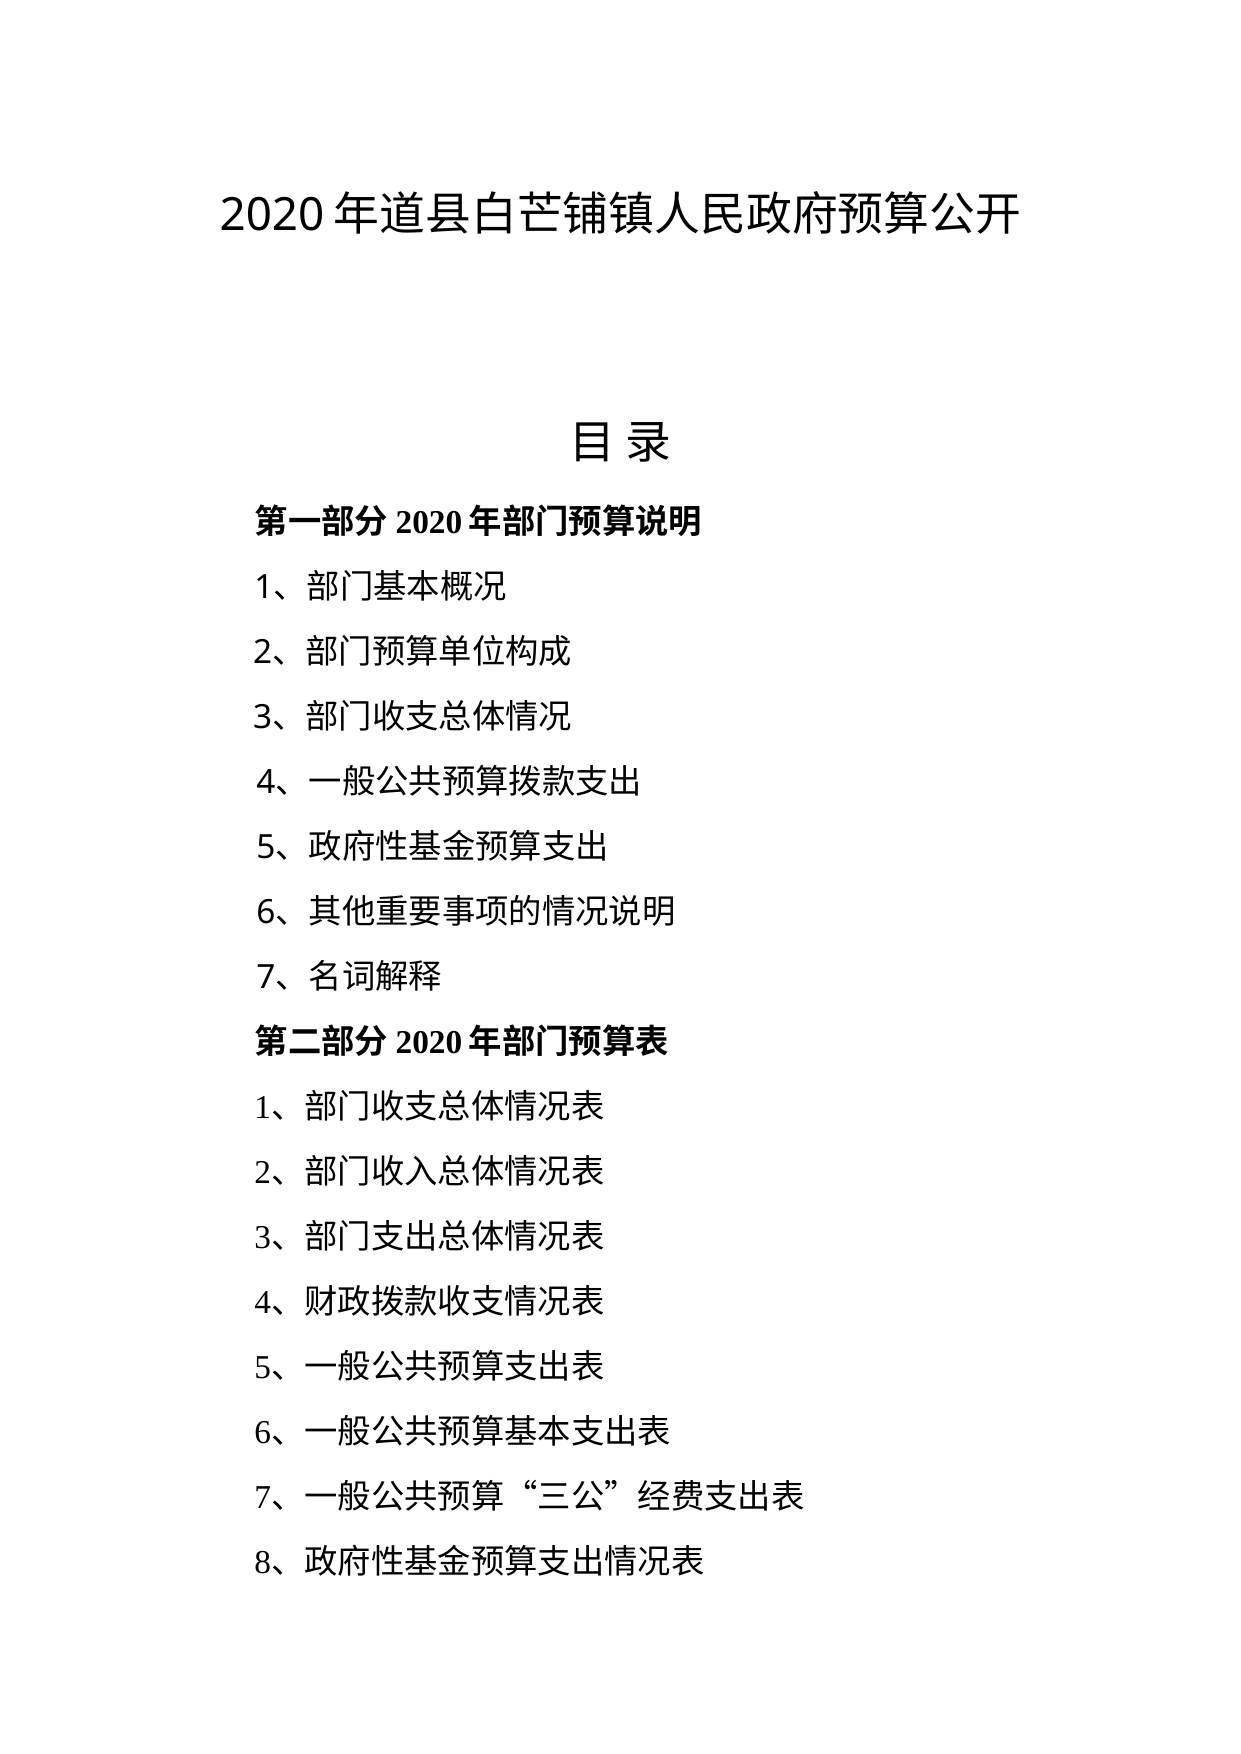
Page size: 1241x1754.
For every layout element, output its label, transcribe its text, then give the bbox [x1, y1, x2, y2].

text 第二部分 2020年部门预算表 [187, 1007, 1053, 1072]
text 1、部门收支总体情况表 [187, 1072, 1053, 1137]
text 4、一般公共预算拨款支出 [187, 747, 1053, 812]
text 7、一般公共预算“三公”经费支出表 [187, 1462, 1053, 1527]
list 2020年部门预算说明 [187, 487, 1053, 552]
text 目 录 [187, 389, 1053, 487]
text 7、名词解释 [187, 942, 1053, 1007]
text 5、政府性基金预算支出 [187, 812, 1053, 877]
text 2、部门收入总体情况表 [187, 1137, 1053, 1202]
text 2、部门预算单位构成 [187, 617, 1053, 682]
text 6、其他重要事项的情况说明 [187, 877, 1053, 942]
text 8、政府性基金预算支出情况表 [187, 1527, 1053, 1592]
text 3、部门收支总体情况 [187, 682, 1053, 747]
text 4、财政拨款收支情况表 [187, 1267, 1053, 1332]
text 2020年道县白芒铺镇人民政府预算公开 [187, 162, 1053, 259]
text 5、一般公共预算支出表 [187, 1332, 1053, 1397]
text 3、部门支出总体情况表 [187, 1202, 1053, 1267]
list 1、部门基本概况 [187, 552, 1053, 617]
text 6、一般公共预算基本支出表 [187, 1397, 1053, 1462]
